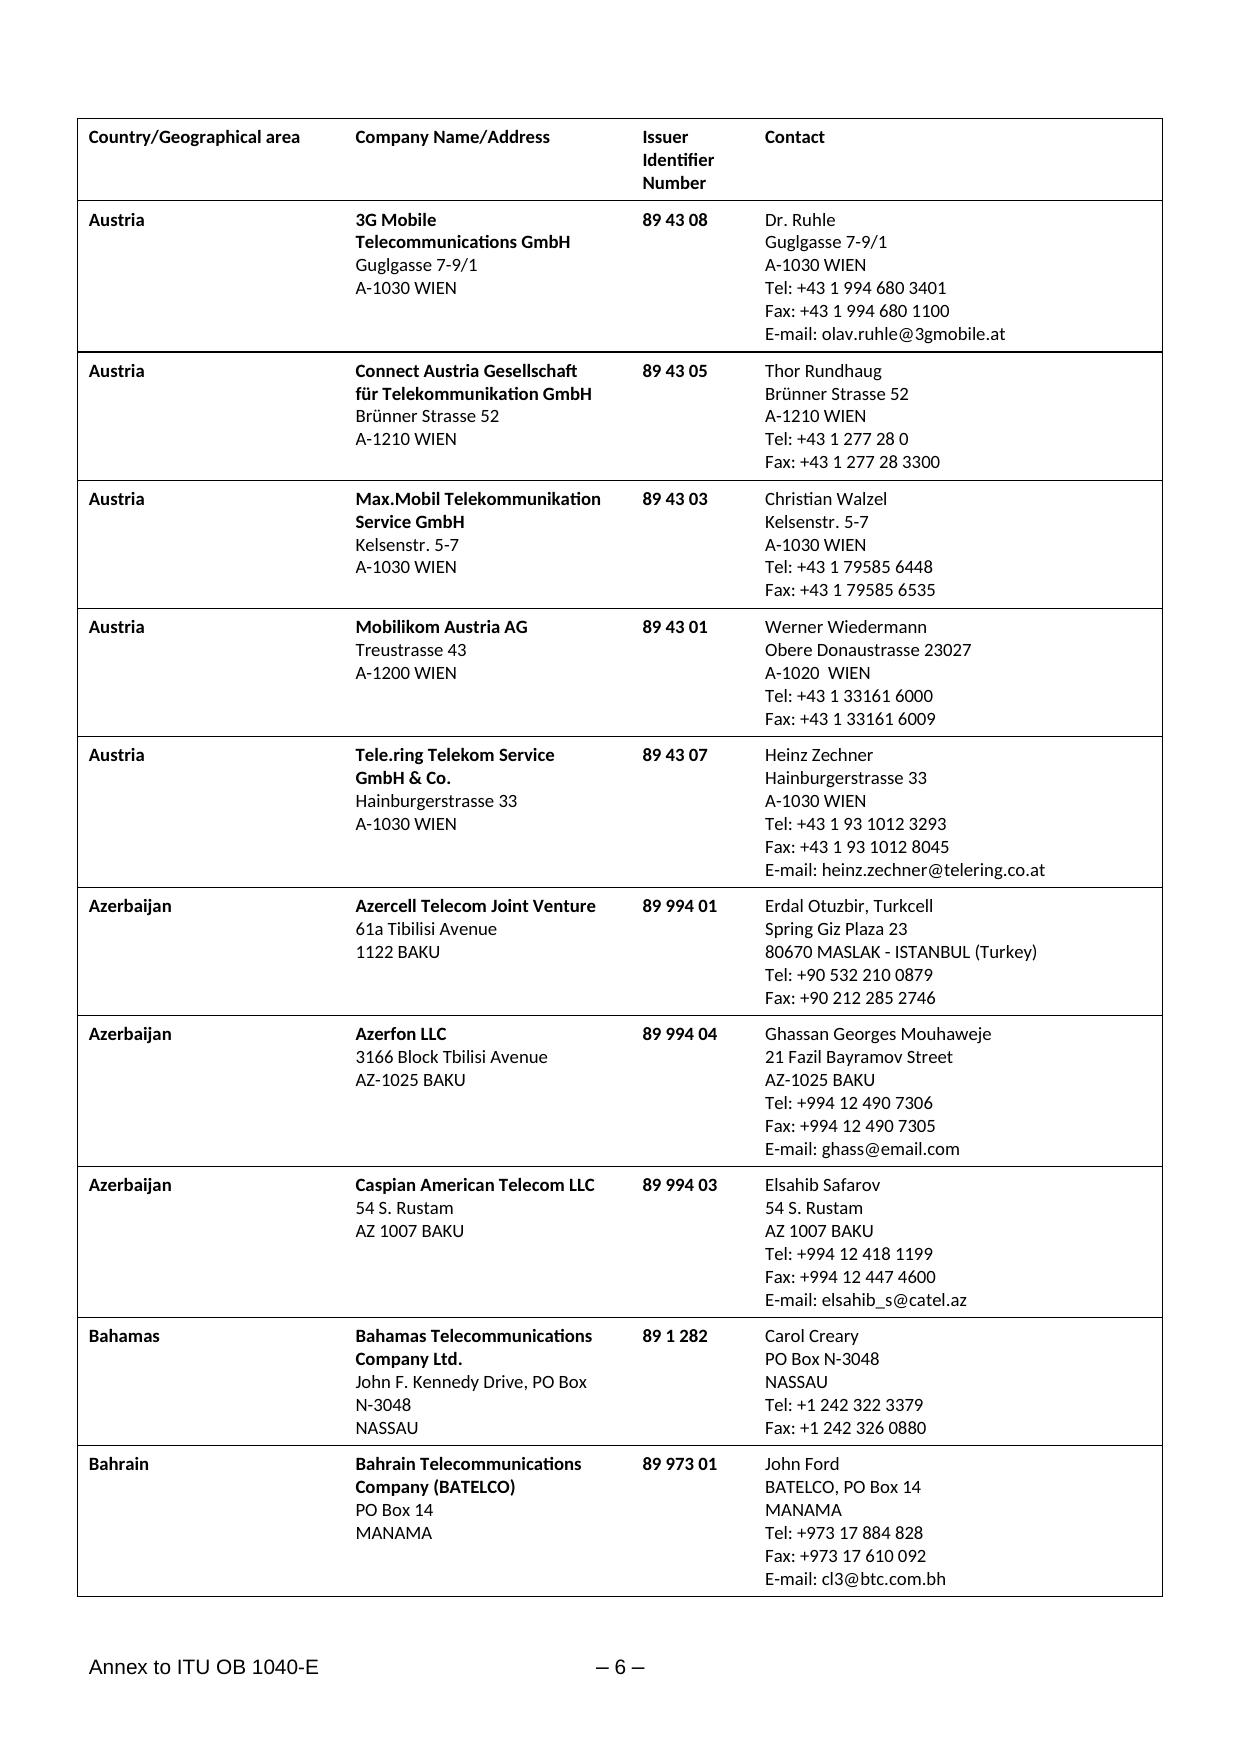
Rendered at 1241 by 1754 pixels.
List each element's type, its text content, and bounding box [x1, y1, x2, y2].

table_cell 89 43 08 [613, 201, 754, 351]
table_header Issuer Identifier Number [613, 119, 754, 200]
table_cell Werner Wiedermann Obere Donaustrasse 23027 A-1020 WIEN Tel: +43 1 33161 6000 Fax: +43 1 33161 6009 [754, 609, 1162, 736]
table_cell 89 43 05 [613, 353, 754, 479]
table_cell John Ford BATELCO, PO Box 14 MANAMA Tel: +973 17 884 828 Fax: +973 17 610 092 E-mail: cl3@btc.com.bh [754, 1446, 1162, 1596]
table_cell Heinz Zechner Hainburgerstrasse 33 A-1030 WIEN Tel: +43 1 93 1012 3293 Fax: +43 1 93 1012 8045 E-mail: heinz.zechner@telering.co.at [754, 737, 1162, 887]
table_cell Ghassan Georges Mouhaweje 21 Fazil Bayramov Street AZ-1025 BAKU Tel: +994 12 490 7306 Fax: +994 12 490 7305 E-mail: ghass@email.com [754, 1016, 1162, 1166]
table_cell Austria [78, 609, 344, 736]
table_header Contact [754, 119, 1162, 200]
table_cell Christian Walzel Kelsenstr. 5-7 A-1030 WIEN Tel: +43 1 79585 6448 Fax: +43 1 79585 6535 [754, 481, 1162, 608]
table_cell Dr. Ruhle Guglgasse 7-9/1 A-1030 WIEN Tel: +43 1 994 680 3401 Fax: +43 1 994 680 1100 E-mail: olav.ruhle@3gmobile.at [754, 201, 1162, 351]
table_cell 3G Mobile Telecommunications GmbH Guglgasse 7-9/1 A-1030 WIEN [344, 201, 613, 351]
table_header Country/Geographical area [78, 119, 344, 200]
table_cell Austria [78, 481, 344, 608]
table_cell Connect Austria Gesellschaft für Telekommunikation GmbH Brünner Strasse 52 A-1210 WIEN [344, 353, 613, 479]
table_cell Thor Rundhaug Brünner Strasse 52 A-1210 WIEN Tel: +43 1 277 28 0 Fax: +43 1 277 28 3300 [754, 353, 1162, 479]
table_cell 89 994 04 [613, 1016, 754, 1166]
table_cell 89 973 01 [613, 1446, 754, 1596]
table_cell 89 994 03 [613, 1167, 754, 1317]
table_cell 89 43 07 [613, 737, 754, 887]
table_cell Azercell Telecom Joint Venture 61a Tibilisi Avenue 1122 BAKU [344, 888, 613, 1015]
table_cell Azerbaijan [78, 888, 344, 1015]
table_cell Bahrain [78, 1446, 344, 1596]
table_cell Azerfon LLC 3166 Block Tbilisi Avenue AZ-1025 BAKU [344, 1016, 613, 1166]
table_cell Bahrain Telecommunications Company (BATELCO) PO Box 14 MANAMA [344, 1446, 613, 1596]
table_cell Austria [78, 201, 344, 351]
table_cell Azerbaijan [78, 1016, 344, 1166]
table_cell 89 43 03 [613, 481, 754, 608]
table_cell Bahamas [78, 1318, 344, 1445]
table_cell Elsahib Safarov 54 S. Rustam AZ 1007 BAKU Tel: +994 12 418 1199 Fax: +994 12 447 4600 E-mail: elsahib_s@catel.az [754, 1167, 1162, 1317]
table_cell Max.Mobil Telekommunikation Service GmbH Kelsenstr. 5-7 A-1030 WIEN [344, 481, 613, 608]
table_cell Austria [78, 737, 344, 887]
table_cell Azerbaijan [78, 1167, 344, 1317]
table_cell Bahamas Telecommunications Company Ltd. John F. Kennedy Drive, PO Box N-3048 NASSAU [344, 1318, 613, 1445]
table_cell Mobilikom Austria AG Treustrasse 43 A-1200 WIEN [344, 609, 613, 736]
table_cell Erdal Otuzbir, Turkcell Spring Giz Plaza 23 80670 MASLAK - ISTANBUL (Turkey) Tel: +90 532 210 0879 Fax: +90 212 285 2746 [754, 888, 1162, 1015]
table_header Company Name/Address [344, 119, 613, 200]
table_cell Caspian American Telecom LLC 54 S. Rustam AZ 1007 BAKU [344, 1167, 613, 1317]
table_cell 89 43 01 [613, 609, 754, 736]
table_cell Carol Creary PO Box N-3048 NASSAU Tel: +1 242 322 3379 Fax: +1 242 326 0880 [754, 1318, 1162, 1445]
table_cell 89 1 282 [613, 1318, 754, 1445]
table_cell 89 994 01 [613, 888, 754, 1015]
table_cell Austria [78, 353, 344, 479]
table_cell Tele.ring Telekom Service GmbH & Co. Hainburgerstrasse 33 A-1030 WIEN [344, 737, 613, 887]
